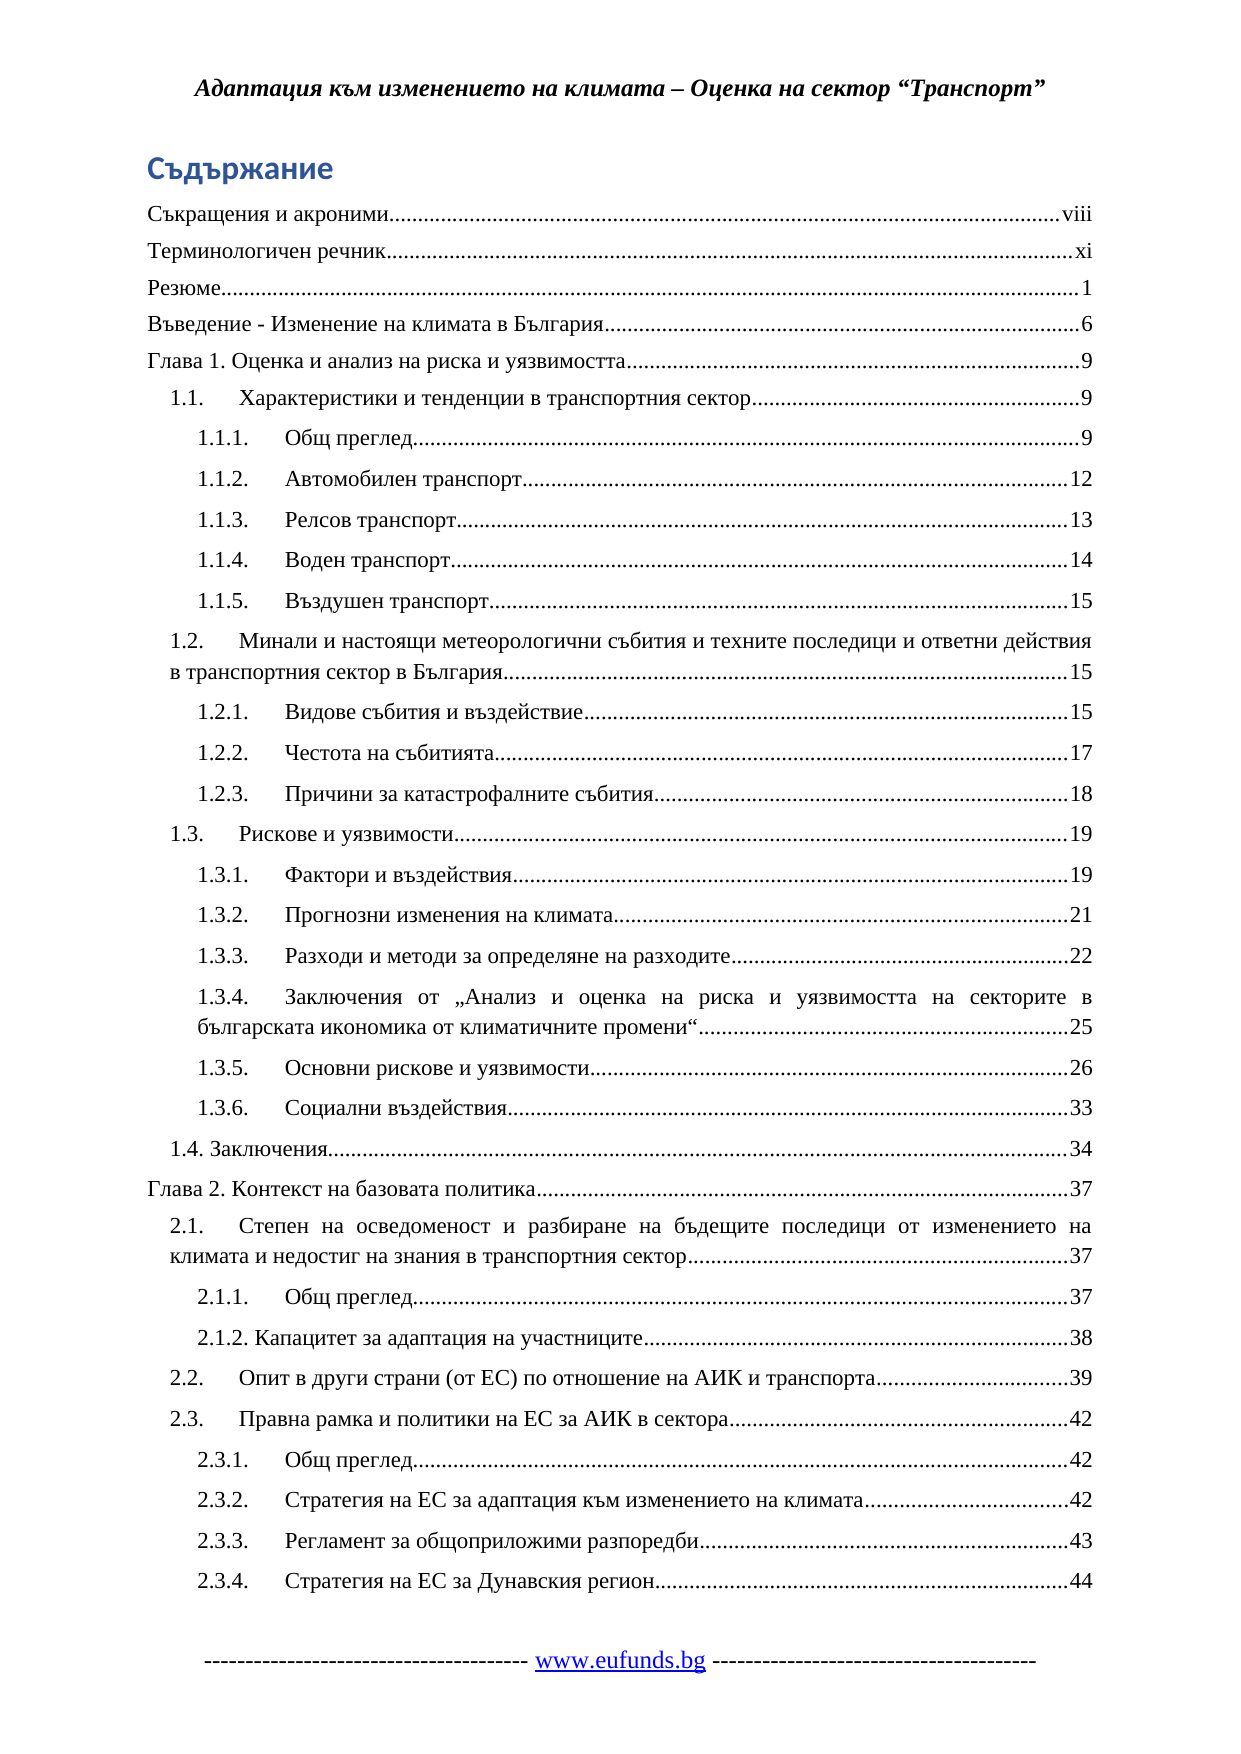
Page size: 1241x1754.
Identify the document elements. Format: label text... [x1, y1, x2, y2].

text 1.3.2. Прогнозни изменения на климата 21 [197, 902, 1093, 928]
text 1.3.5. Основни рискове и уязвимости 26 [197, 1054, 1093, 1080]
text 2.1.1. Общ преглед 37 [197, 1283, 1093, 1309]
text Глава 2. Контекст на базовата политика 37 [147, 1176, 1093, 1202]
text 1.2. Минали и настоящи метеорологични събития и техните последици и ответни действия в транспортния сектор в България 15 [169, 628, 1093, 684]
text 2.3.1. Общ преглед 42 [197, 1446, 1093, 1472]
text Въведение - Изменение на климата в България 6 [147, 310, 1093, 337]
text Съкращения и акроними viii [147, 200, 1093, 226]
text 1.3. Рискове и уязвимости 19 [169, 820, 1093, 847]
text 1.1.5. Въздушен транспорт 15 [197, 587, 1093, 613]
text 1.3.1. Фактори и въздействия 19 [197, 861, 1093, 887]
text 1.1.3. Релсов транспорт 13 [197, 506, 1093, 532]
text Глава 1. Оценка и анализ на риска и уязвимостта 9 [147, 347, 1093, 373]
text 2.3. Правна рамка и политики на ЕС за АИК в сектора 42 [169, 1405, 1093, 1431]
text 2.3.2. Стратегия на ЕС за адаптация към изменението на климата 42 [197, 1486, 1093, 1513]
text 1.1.2. Автомобилен транспорт 12 [197, 465, 1093, 491]
text 1.3.6. Социални въздействия 33 [197, 1094, 1093, 1121]
text 2.1. Степен на осведоменост и разбиране на бъдещите последици от изменението на климата и недостиг на знания в транспортния сектор 37 [169, 1212, 1093, 1269]
text 1.1. Характеристики и тенденции в транспортния сектор 9 [169, 384, 1093, 410]
text 2.3.4. Стратегия на ЕС за Дунавския регион 44 [197, 1567, 1093, 1594]
text 1.2.2. Честота на събитията 17 [197, 739, 1093, 765]
text 2.1.2. Капацитет за адаптация на участниците 38 [197, 1324, 1093, 1350]
text 1.4. Заключения 34 [169, 1135, 1093, 1161]
text 1.3.3. Разходи и методи за определяне на разходите 22 [197, 942, 1093, 968]
text 1.1.4. Воден транспорт 14 [197, 546, 1093, 573]
text Терминологичен речник xi [147, 237, 1093, 263]
text 1.2.3. Причини за катастрофалните събития 18 [197, 780, 1093, 806]
text 1.3.4. Заключения от „Анализ и оценка на риска и уязвимостта на секторите в българската икономика от климатичните промени“ 25 [197, 983, 1093, 1039]
text 1.1.1. Общ преглед 9 [197, 424, 1093, 451]
text Съдържание [147, 147, 1093, 188]
text 1.2.1. Видове събития и въздействие 15 [197, 698, 1093, 725]
text Резюме 1 [147, 273, 1093, 300]
text 2.2. Опит в други страни (от ЕС) по отношение на АИК и транспорта 39 [169, 1364, 1093, 1391]
text 2.3.3. Регламент за общоприложими разпоредби 43 [197, 1527, 1093, 1553]
